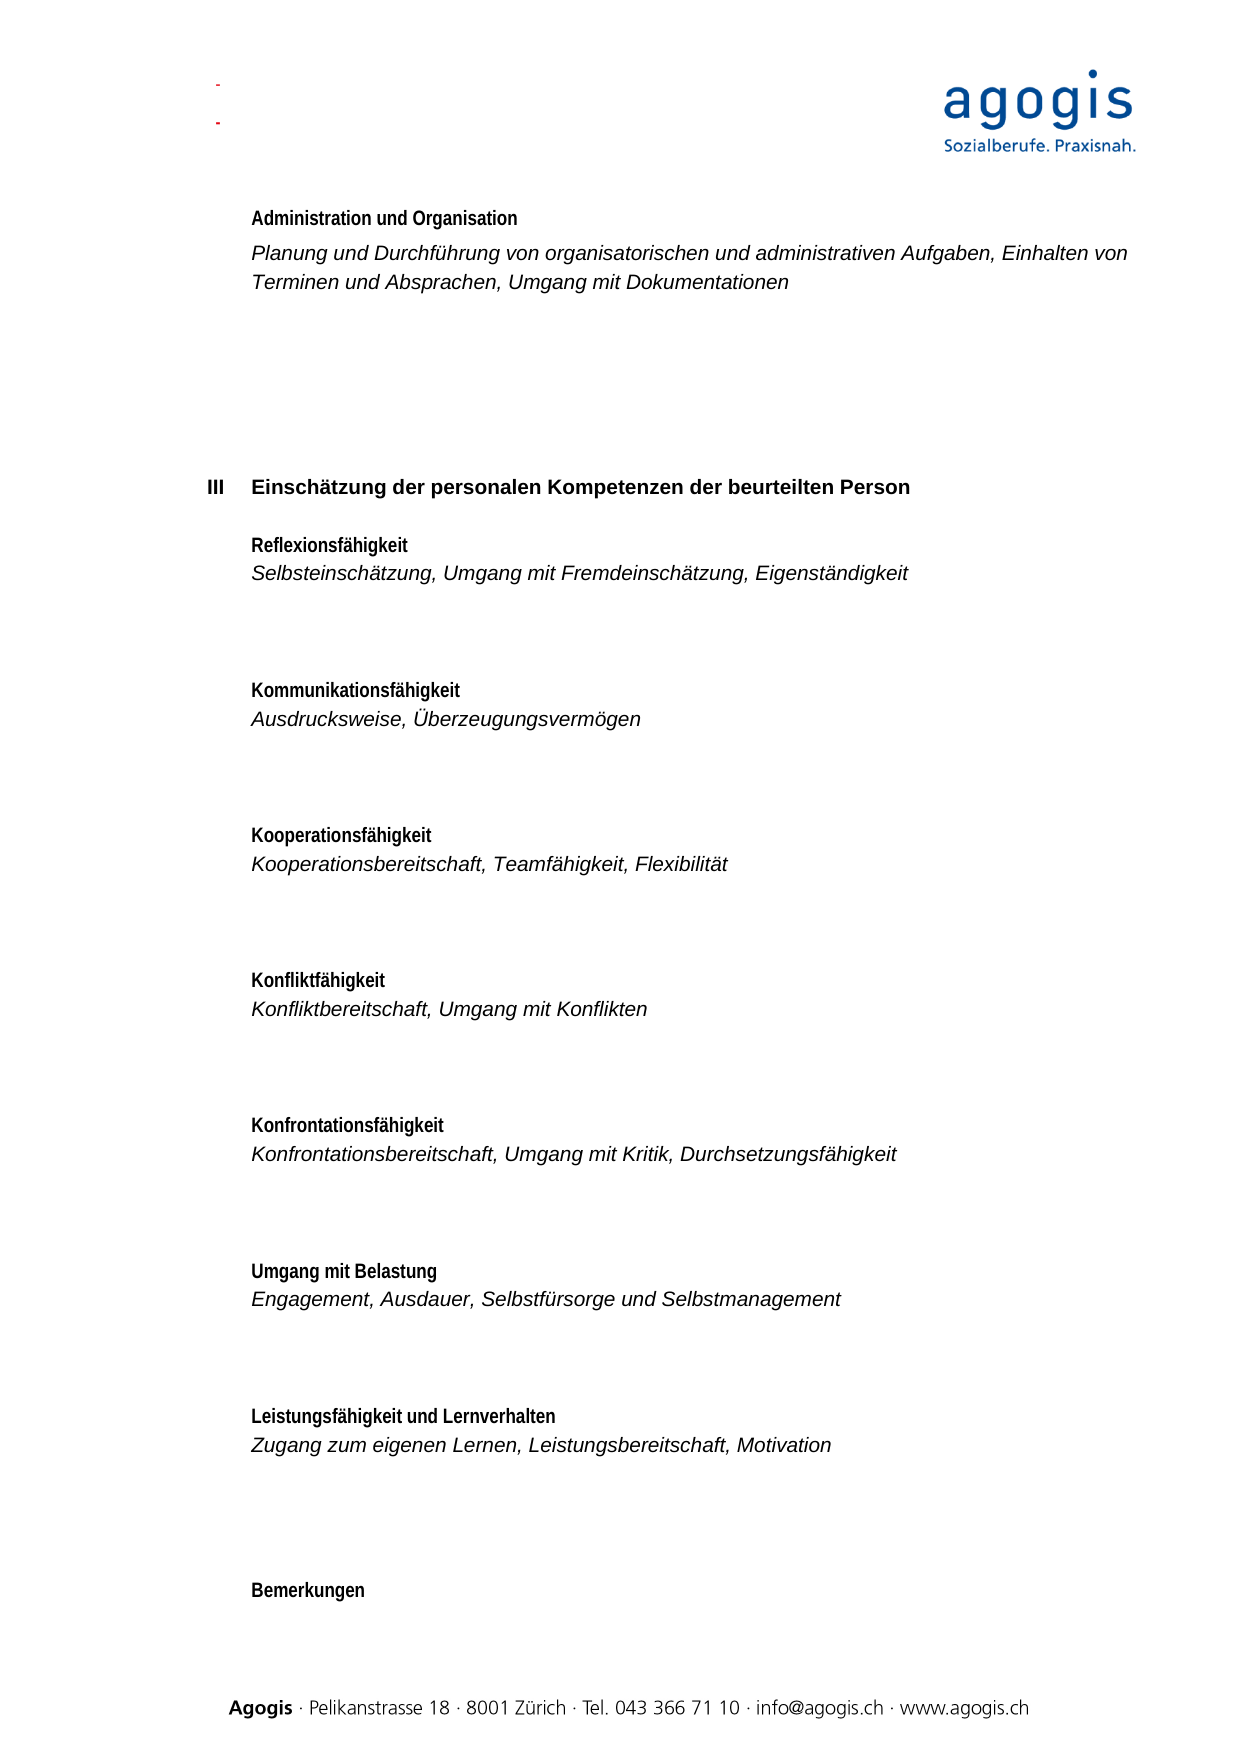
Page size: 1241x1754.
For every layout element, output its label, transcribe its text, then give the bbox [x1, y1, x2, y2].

text Administration und Organisation [207, 206, 1137, 230]
picture [223, 1690, 1032, 1726]
text Ausdrucksweise, Überzeugungsvermögen [207, 706, 1137, 730]
text III Einschätzung der personalen Kompetenzen der beurteilten Person [207, 475, 1137, 499]
text Konfliktbereitschaft, Umgang mit Konflikten [207, 997, 1137, 1021]
text Planung und Durchführung von organisatorischen und administrativen Aufgaben, Einhalten von Terminen und Absprachen, Umgang mit Dokumentationen [251, 241, 1137, 294]
text Kooperationsfähigkeit [207, 823, 1137, 847]
picture [206, 0, 1138, 168]
text Konfrontationsfähigkeit [207, 1113, 1137, 1137]
text Reflexionsfähigkeit [207, 532, 1137, 556]
text Kooperationsbereitschaft, Teamfähigkeit, Flexibilität [207, 852, 1137, 876]
text Zugang zum eigenen Lernen, Leistungsbereitschaft, Motivation [207, 1432, 1137, 1456]
text Umgang mit Belastung [207, 1258, 1137, 1282]
text Konfrontationsbereitschaft, Umgang mit Kritik, Durchsetzungsfähigkeit [207, 1142, 1137, 1166]
text Engagement, Ausdauer, Selbstfürsorge und Selbstmanagement [207, 1287, 1137, 1311]
text Kommunikationsfähigkeit [207, 678, 1137, 702]
text Konfliktfähigkeit [207, 968, 1137, 992]
text Bemerkungen [207, 1578, 1137, 1602]
text Leistungsfähigkeit und Lernverhalten [207, 1404, 1137, 1428]
text Selbsteinschätzung, Umgang mit Fremdeinschätzung, Eigenständigkeit [207, 561, 1137, 585]
